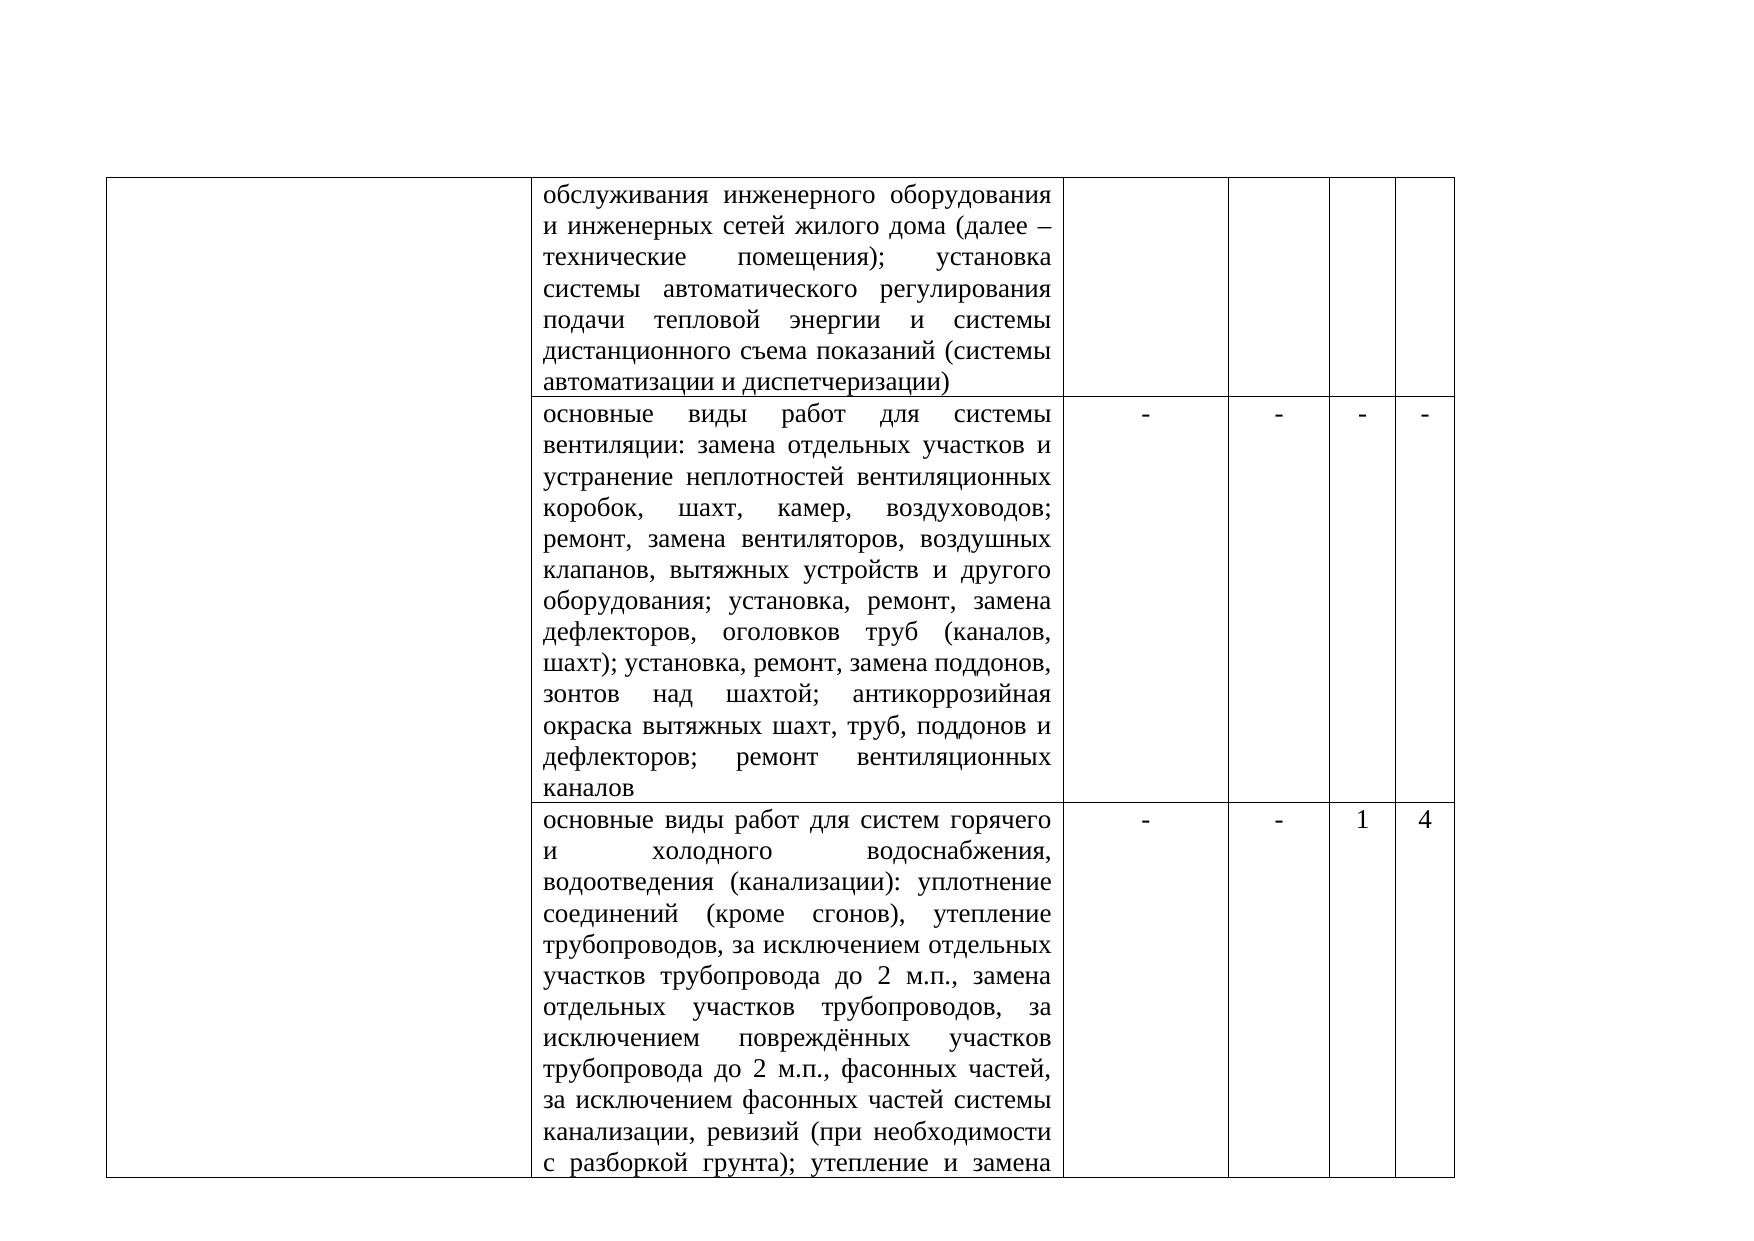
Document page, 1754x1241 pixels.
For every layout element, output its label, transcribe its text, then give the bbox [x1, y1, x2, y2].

table_cell - [1229, 178, 1329, 396]
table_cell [532, 178, 1063, 396]
table_cell - [1330, 397, 1395, 802]
table_cell - [1064, 397, 1228, 802]
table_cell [107, 178, 531, 1177]
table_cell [532, 803, 1063, 1177]
table_cell основные виды работ для системы вентиляции: замена отдельных участков и устранение неплотностей вентиляционных коробок, шахт, камер, воздуховодов; ремонт, замена вентиляторов, воздушных клапанов, вытяжных устройств и другого оборудования; установка, ремонт, замена дефлекторов, оголовков труб (каналов, шахт); установка, ремонт, замена поддонов, зонтов над шахтой; антикоррозийная окраска вытяжных шахт, труб, поддонов и дефлекторов; ремонт вентиляционных каналов [532, 397, 1063, 802]
table_cell 1 [1330, 803, 1395, 1177]
table_cell - [1229, 397, 1329, 802]
table_cell 4 [1396, 178, 1454, 396]
table_cell 4 [1396, 803, 1454, 1177]
table_cell 1 [1330, 178, 1395, 396]
table_cell - [1396, 397, 1454, 802]
table_cell - [1064, 178, 1228, 396]
table_cell - [1064, 803, 1228, 1177]
table_cell - [1229, 803, 1329, 1177]
